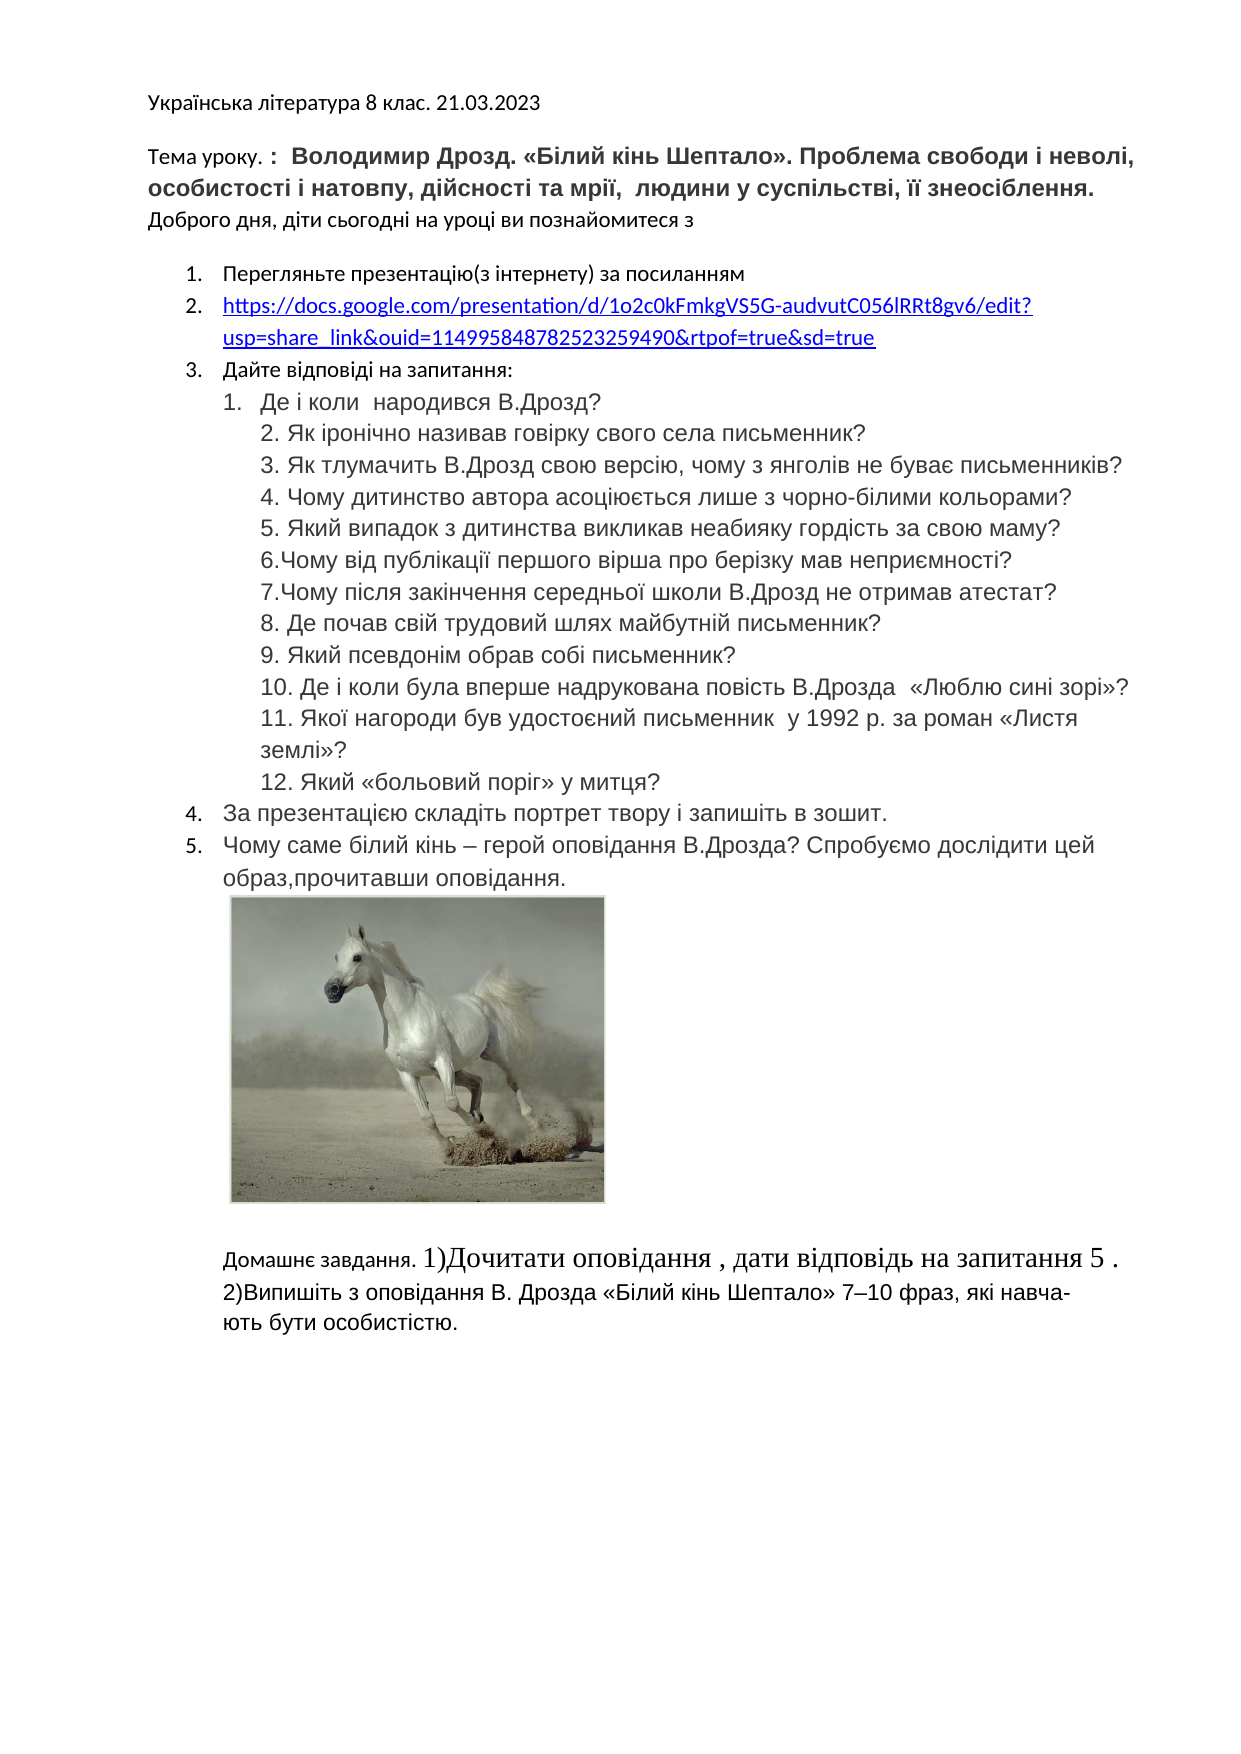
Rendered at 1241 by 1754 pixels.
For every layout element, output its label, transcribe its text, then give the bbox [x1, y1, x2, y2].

text Українська література 8 клас. 21.03.2023 [148, 88, 1152, 117]
text Тема уроку. : Володимир Дрозд. «Білий кінь Шептало». Проблема свободи і неволі, особистості і натовпу, дійсності та мрії, людини у суспільстві, її знеосіблення. Доброго дня, діти сьогодні на уроці ви познайомитеся з [148, 142, 1152, 234]
list Дайте відповіді на запитання: [185, 355, 1152, 383]
list Чому саме білий кінь – герой оповідання В.Дрозда? Спробуємо дослідити цей образ,прочитавши оповідання. [185, 831, 1152, 891]
list Перегляньте презентацію(з інтернету) за посиланням [185, 259, 1152, 287]
list 2)Випишіть з оповідання В. Дрозда «Білий кінь Шептало» 7–10 фраз, які навча- ють бути особистістю. [223, 1278, 1152, 1335]
list Де і коли народився В.Дрозд? 2. Як іронічно називав говірку свого села письменник? 3. Як тлумачить В.Дрозд свою версію, чому з янголів не буває письменників? 4. Чому дитинство автора асоціюється лише з чорно-білими кольорами? 5. Який випадок з дитинства викликав неабияку гордість за свою маму? 6.Чому від публікації першого вірша про берізку мав неприємності? 7.Чому після закінчення середньої школи В.Дрозд не отримав атестат? 8. Де почав свій трудовий шлях майбутній письменник? 9. Який псевдонім обрав собі письменник? 10. Де і коли була вперше надрукована повість В.Дрозда «Люблю сині зорі»? 11. Якої нагороди був удостоєний письменник у 1992 р. за роман «Листя землі»? 12. Який «больовий поріг» у митця? [223, 387, 1152, 795]
list За презентацією складіть портрет твору і запишіть в зошит. [185, 799, 1152, 827]
list https://docs.google.com/presentation/d/1o2c0kFmkgVS5G-audvutC056lRRt8gv6/edit?usp=share_link&ouid=114995848782523259490&rtpof=true&sd=true [185, 291, 1152, 351]
picture [229, 895, 606, 1204]
